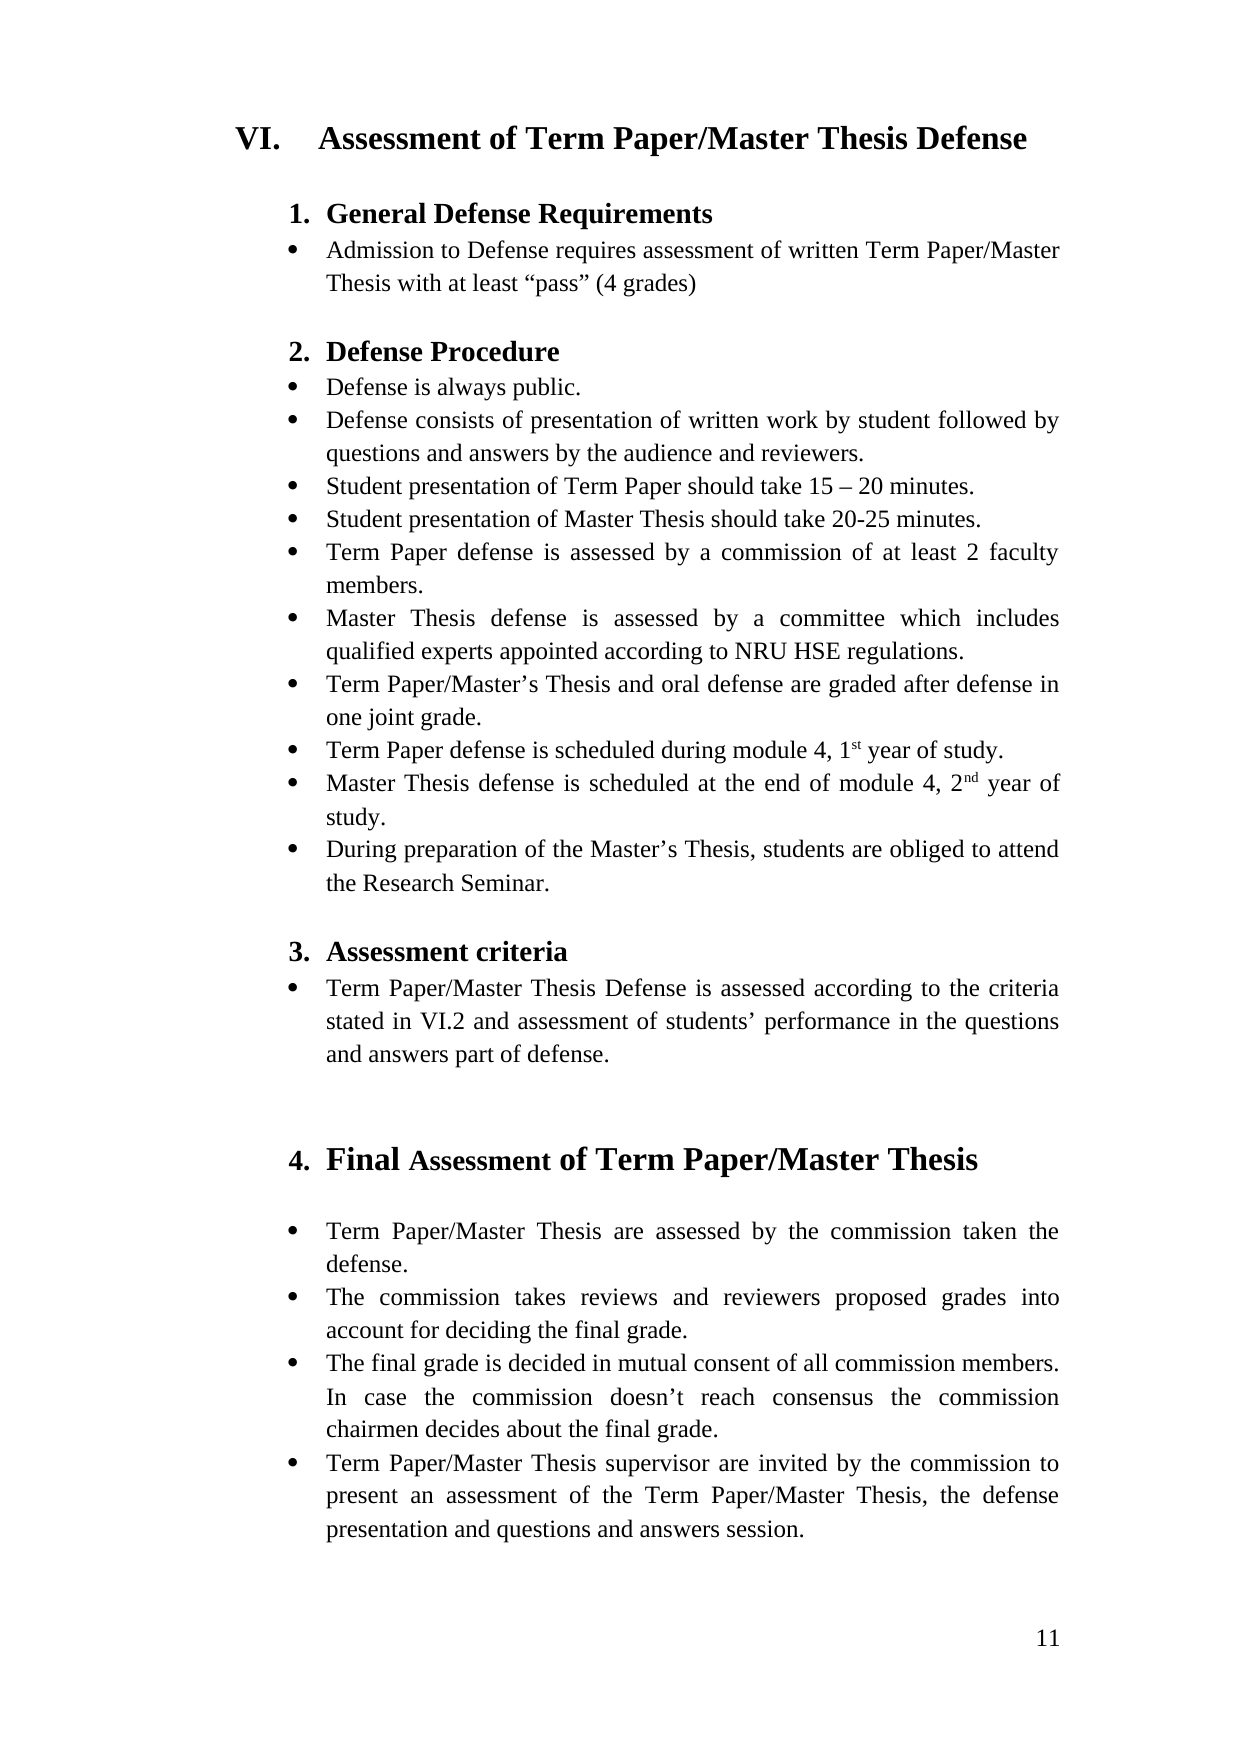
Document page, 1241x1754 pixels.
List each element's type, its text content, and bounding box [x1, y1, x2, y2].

list Term Paper/Master Thesis are assessed by the commission taken the defense. [288, 1216, 1060, 1278]
list The final grade is decided in mutual consent of all commission members. In case the commission doesn’t reach consensus the commission chairmen decides about the final grade. [288, 1348, 1060, 1443]
list Term Paper/Master Thesis Defense is assessed according to the criteria stated in VI.2 and assessment of students’ performance in the questions and answers part of defense. [288, 973, 1060, 1067]
list Defense is always public. [288, 372, 1060, 401]
list General Defense Requirements [288, 196, 1060, 230]
list During preparation of the Master’s Thesis, students are obliged to attend the Research Seminar. [288, 834, 1060, 896]
list Defense Procedure [288, 334, 1060, 367]
list Term Paper/Master’s Thesis and oral defense are graded after defense in one joint grade. [288, 669, 1060, 731]
list The commission takes reviews and reviewers proposed grades into account for deciding the final grade. [288, 1282, 1060, 1344]
list Master Thesis defense is assessed by a committee which includes qualified experts appointed according to NRU HSE regulations. [288, 603, 1060, 665]
list Term Paper/Master Thesis supervisor are invited by the commission to present an assessment of the Term Paper/Master Thesis, the defense presentation and questions and answers session. [288, 1448, 1060, 1542]
list Defense consists of presentation of written work by student followed by questions and answers by the audience and reviewers. [288, 405, 1060, 467]
list Master Thesis defense is scheduled at the end of module 4, 2nd year of study. [288, 768, 1060, 830]
list Student presentation of Master Thesis should take 20-25 minutes. [288, 504, 1060, 533]
list Assessment of Term Paper/Master Thesis Defense [280, 118, 1060, 157]
list Final Assessment of Term Paper/Master Thesis [288, 1139, 1060, 1177]
list Assessment criteria [288, 934, 1060, 968]
list Term Paper defense is assessed by a commission of at least 2 faculty members. [288, 537, 1060, 599]
list Term Paper defense is scheduled during module 4, 1st year of study. [288, 736, 1060, 764]
list Admission to Defense requires assessment of written Term Paper/Master Thesis with at least “pass” (4 grades) [288, 235, 1060, 296]
list Student presentation of Term Paper should take 15 – 20 minutes. [288, 471, 1060, 500]
